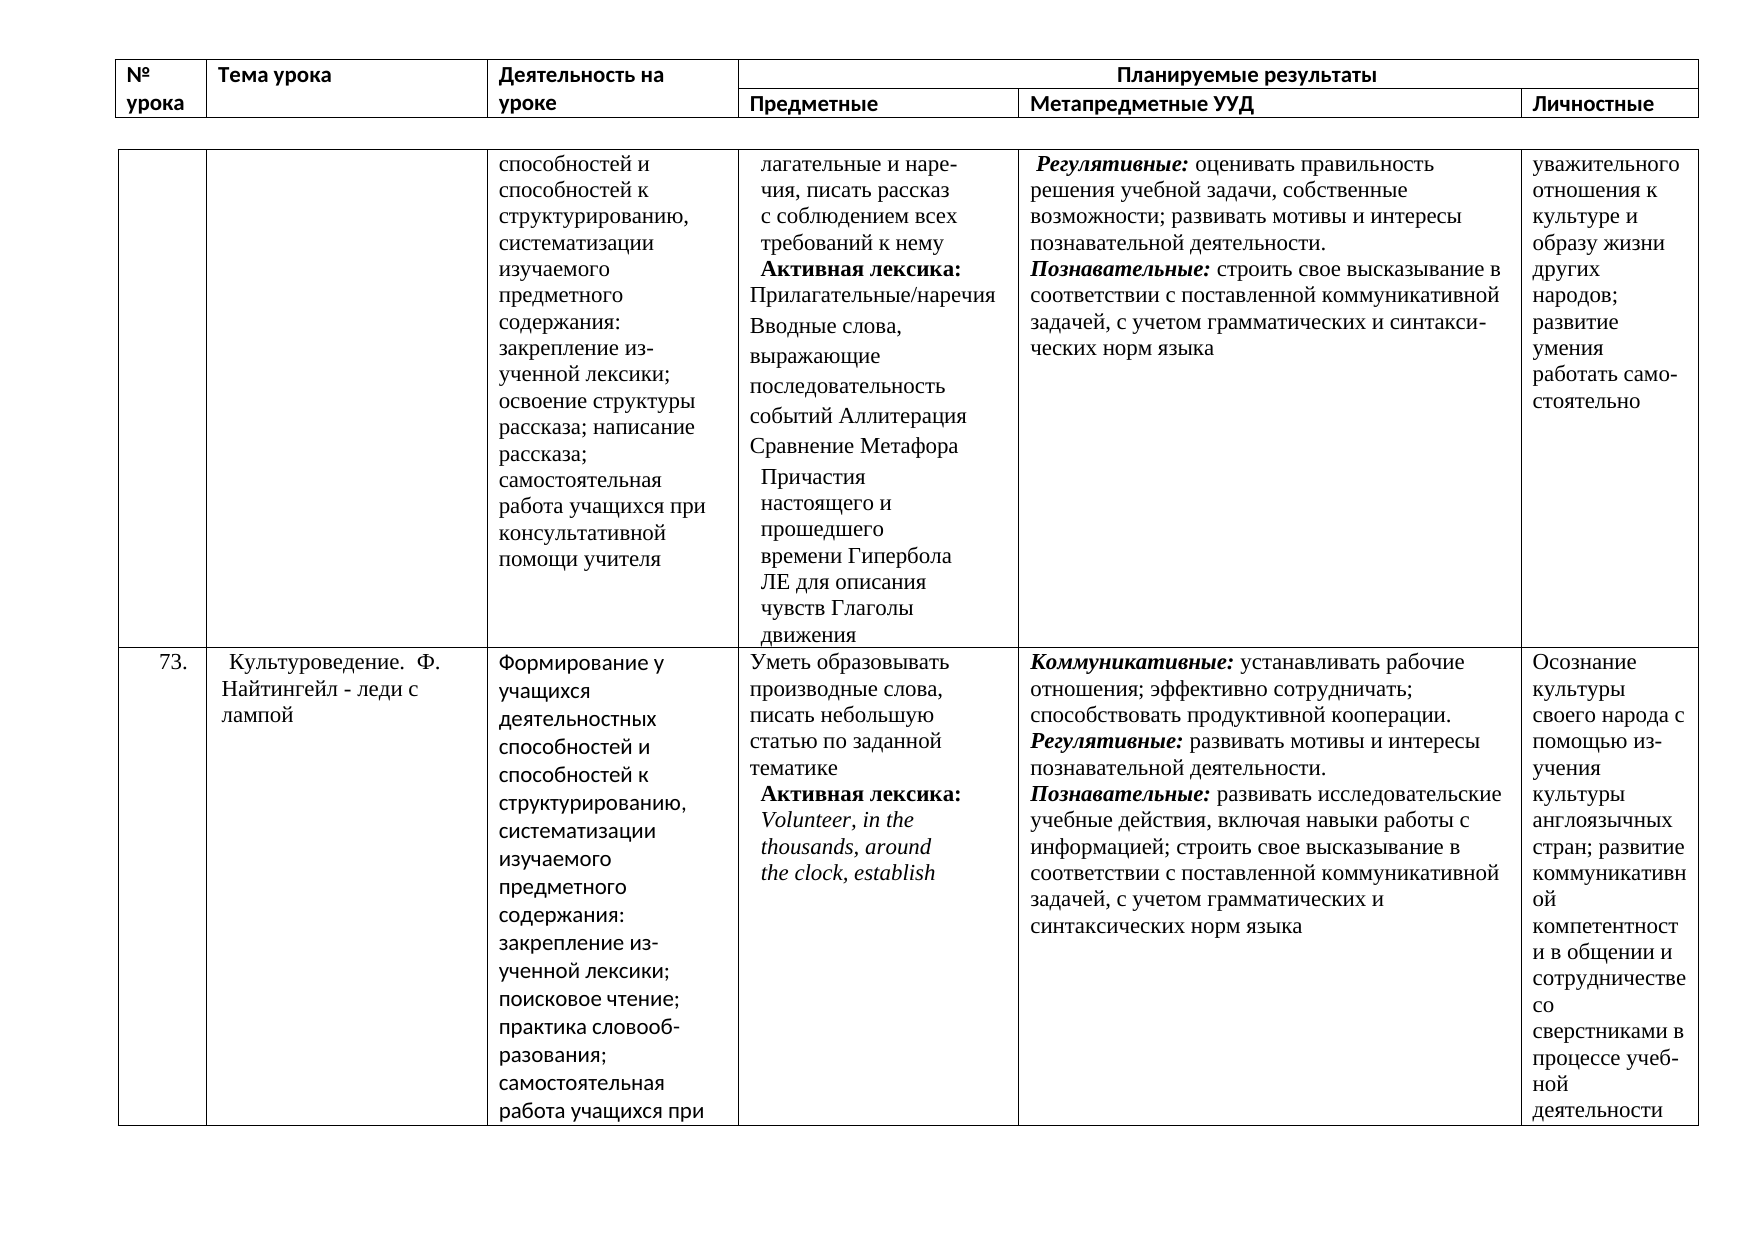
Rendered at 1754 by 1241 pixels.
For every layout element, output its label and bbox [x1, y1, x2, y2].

table_cell [1522, 648, 1698, 1124]
table_cell [488, 648, 738, 1124]
table_cell [119, 150, 206, 647]
table_cell [1019, 150, 1521, 647]
table_cell [1019, 648, 1521, 1124]
table_cell [739, 150, 1018, 647]
table_cell [207, 648, 487, 1124]
table_cell [207, 150, 487, 647]
table_cell [1522, 150, 1698, 647]
table_cell [119, 648, 206, 1124]
table_cell [488, 150, 738, 647]
table_cell [739, 648, 1018, 1124]
